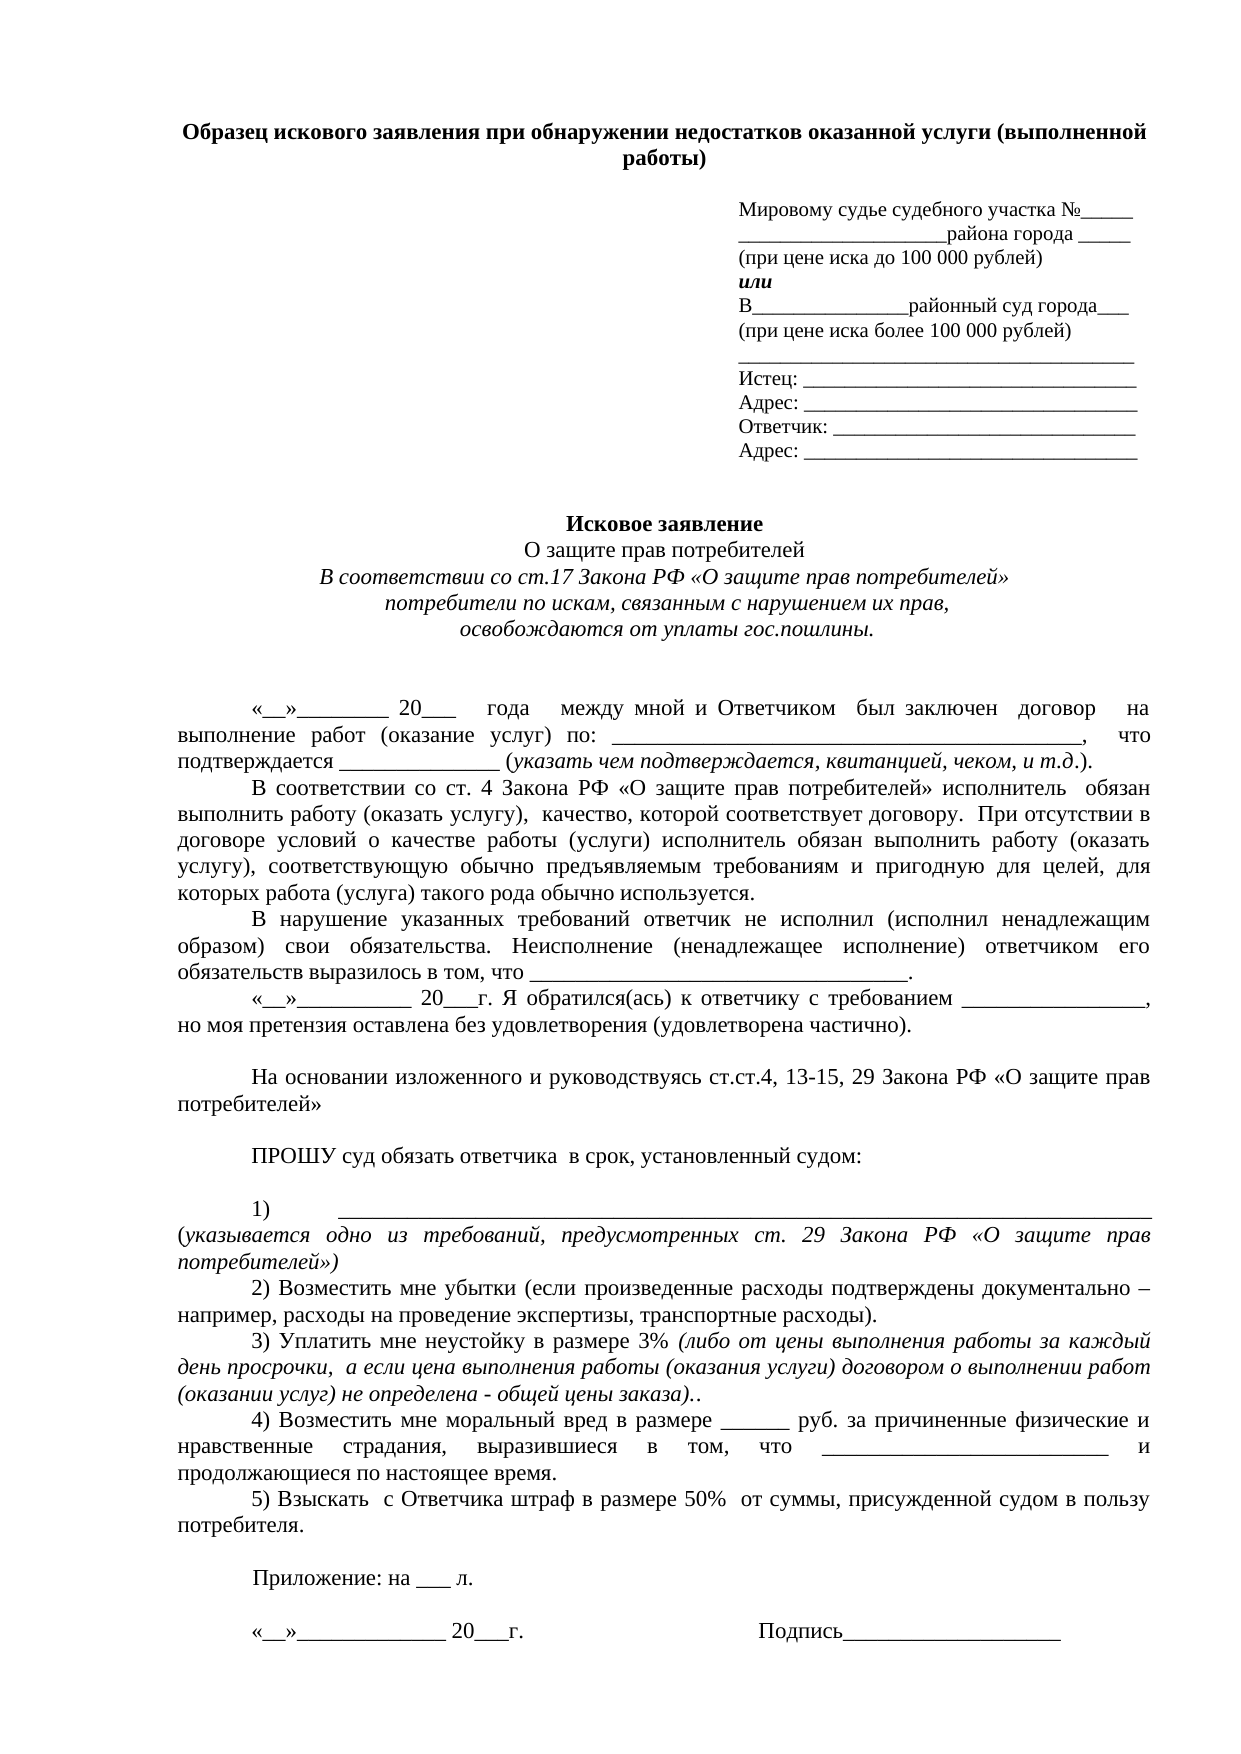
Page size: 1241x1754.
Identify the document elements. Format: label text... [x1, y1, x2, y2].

text ПРОШУ суд обязать ответчика в срок, установленный судом: [177, 1142, 1152, 1169]
text О защите прав потребителей [177, 536, 1152, 563]
text Истец: ________________________________ [177, 366, 1152, 390]
text Приложение: на ___ л. [252, 1564, 1152, 1591]
text На основании изложенного и руководствуясь ст.ст.4, 13-15, 29 Закона РФ «О защите прав потребителей» [177, 1063, 1152, 1116]
text Образец искового заявления при обнаружении недостатков оказанной услуги (выполненной работы) [177, 118, 1152, 171]
text потребители по искам, связанным с нарушением их прав, [177, 589, 1152, 615]
text (при цене иска более 100 000 рублей) [177, 317, 1152, 342]
text Ответчик: _____________________________ [177, 414, 1152, 438]
text ______________________________________ [177, 342, 1152, 366]
text или [177, 269, 1152, 293]
text 5) Взыскать с Ответчика штраф в размере 50% от суммы, присужденной судом в пользу потребителя. [177, 1485, 1152, 1538]
text освобождаются от уплаты гос.пошлины. [177, 615, 1152, 642]
text Адрес: ________________________________ [177, 438, 1152, 462]
text В соответствии со ст. 4 Закона РФ «О защите прав потребителей» исполнитель обязан выполнить работу (оказать услугу), качество, которой соответствует договору. При отсутствии в договоре условий о качестве работы (услуги) исполнитель обязан выполнить работу (оказать услугу), соответствующую обычно предъявляемым требованиям и пригодную для целей, для которых работа (услуга) такого рода обычно используется. [177, 773, 1152, 905]
text 3) Уплатить мне неустойку в размере 3% (либо от цены выполнения работы за каждый день просрочки, а если цена выполнения работы (оказания услуги) договором о выполнении работ (оказании услуг) не определена - общей цены заказа).. [177, 1327, 1152, 1406]
text В соответствии со ст.17 Закона РФ «О защите прав потребителей» [177, 563, 1152, 589]
text ____________________района города _____ [177, 221, 1152, 245]
text 4) Возместить мне моральный вред в размере ______ руб. за причиненные физические и нравственные страдания, выразившиеся в том, что _________________________ и продолжающиеся по настоящее время. [177, 1406, 1152, 1485]
text Мировому судье судебного участка №_____ [177, 197, 1152, 221]
text «__»_____________ 20___г. Подпись___________________ [177, 1617, 1152, 1643]
text В нарушение указанных требований ответчик не исполнил (исполнил ненадлежащим образом) свои обязательства. Неисполнение (ненадлежащее исполнение) ответчиком его обязательств выразилось в том, что _________________________________. [177, 905, 1152, 984]
text (при цене иска до 100 000 рублей) [177, 245, 1152, 269]
text Адрес: ________________________________ [177, 390, 1152, 414]
text «__»__________ 20___г. Я обратился(ась) к ответчику с требованием ________________, но моя претензия оставлена без удовлетворения (удовлетворена частично). [177, 984, 1152, 1037]
text «__»________ 20___ года между мной и Ответчиком был заключен договор на выполнение работ (оказание услуг) по: _________________________________________, что подтверждается ______________ (указать чем подтверждается, квитанцией, чеком, и т.д.). [177, 694, 1152, 773]
text 1) _______________________________________________________________________ (указывается одно из требований, предусмотренных ст. 29 Закона РФ «О защите прав потребителей») [177, 1195, 1152, 1274]
text В_______________районный суд города___ [177, 293, 1152, 317]
text 2) Возместить мне убытки (если произведенные расходы подтверждены документально – например, расходы на проведение экспертизы, транспортные расходы). [177, 1274, 1152, 1327]
text Исковое заявление [177, 510, 1152, 536]
